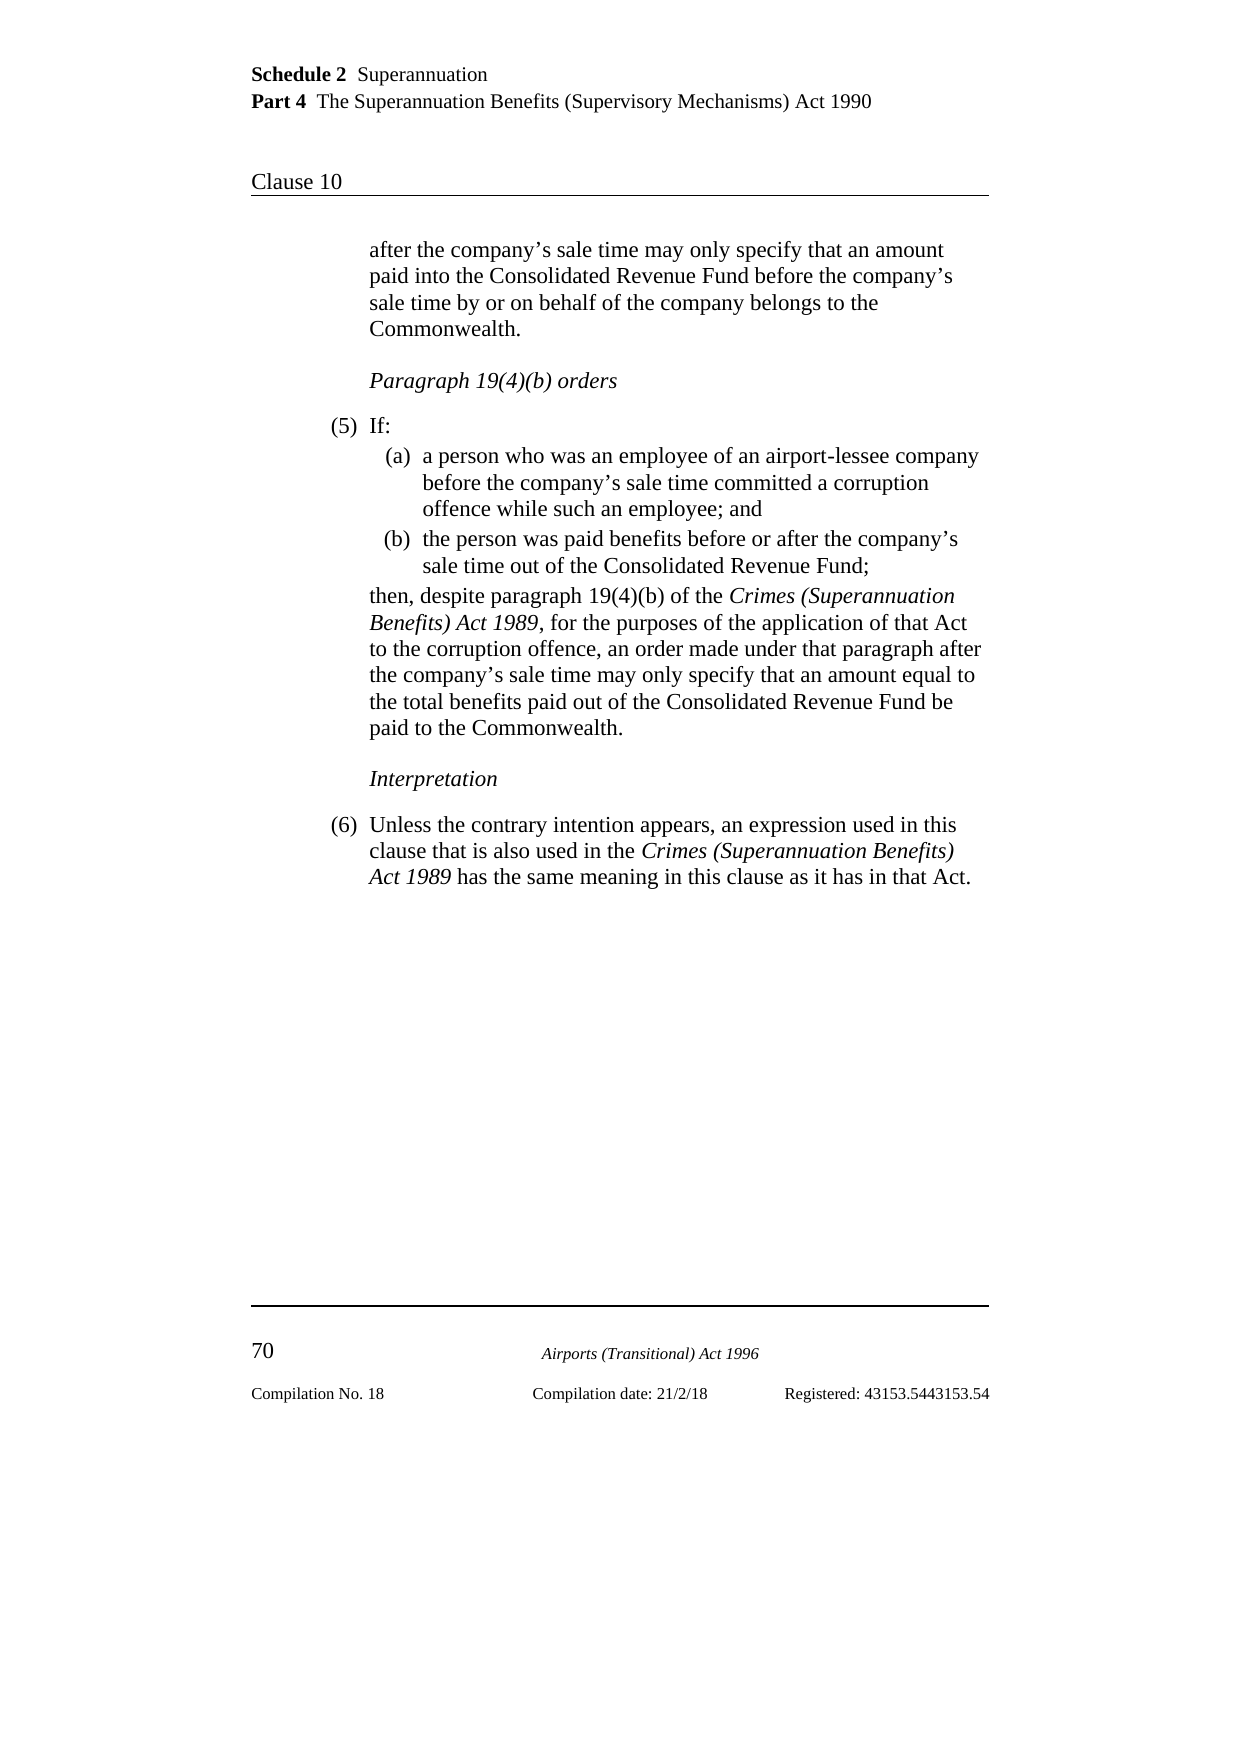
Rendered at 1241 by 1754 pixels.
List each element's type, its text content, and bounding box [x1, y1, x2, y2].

text (a) a person who was an employee of an airport-lessee company before the company’s sale time committed a corruption offence while such an employee; and [251, 442, 989, 521]
text (6) Unless the contrary intention appears, an expression used in this clause that is also used in the Crimes (Superannuation Benefits) Act 1989 has the same meaning in this clause as it has in that Act. [251, 811, 989, 890]
text (b) the person was paid benefits before or after the company’s sale time out of the Consolidated Revenue Fund; [251, 526, 989, 578]
text (5) If: [251, 412, 989, 438]
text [251, 236, 989, 342]
text Paragraph 19(4)(b) orders [369, 367, 989, 393]
text Interpretation [369, 766, 989, 792]
text then, despite paragraph 19(4)(b) of the Crimes (Superannuation Benefits) Act 1989, for the purposes of the application of that Act to the corruption offence, an order made under that paragraph after the company’s sale time may only specify that an amount equal to the total benefits paid out of the Consolidated Revenue Fund be paid to the Commonwealth. [369, 582, 989, 741]
